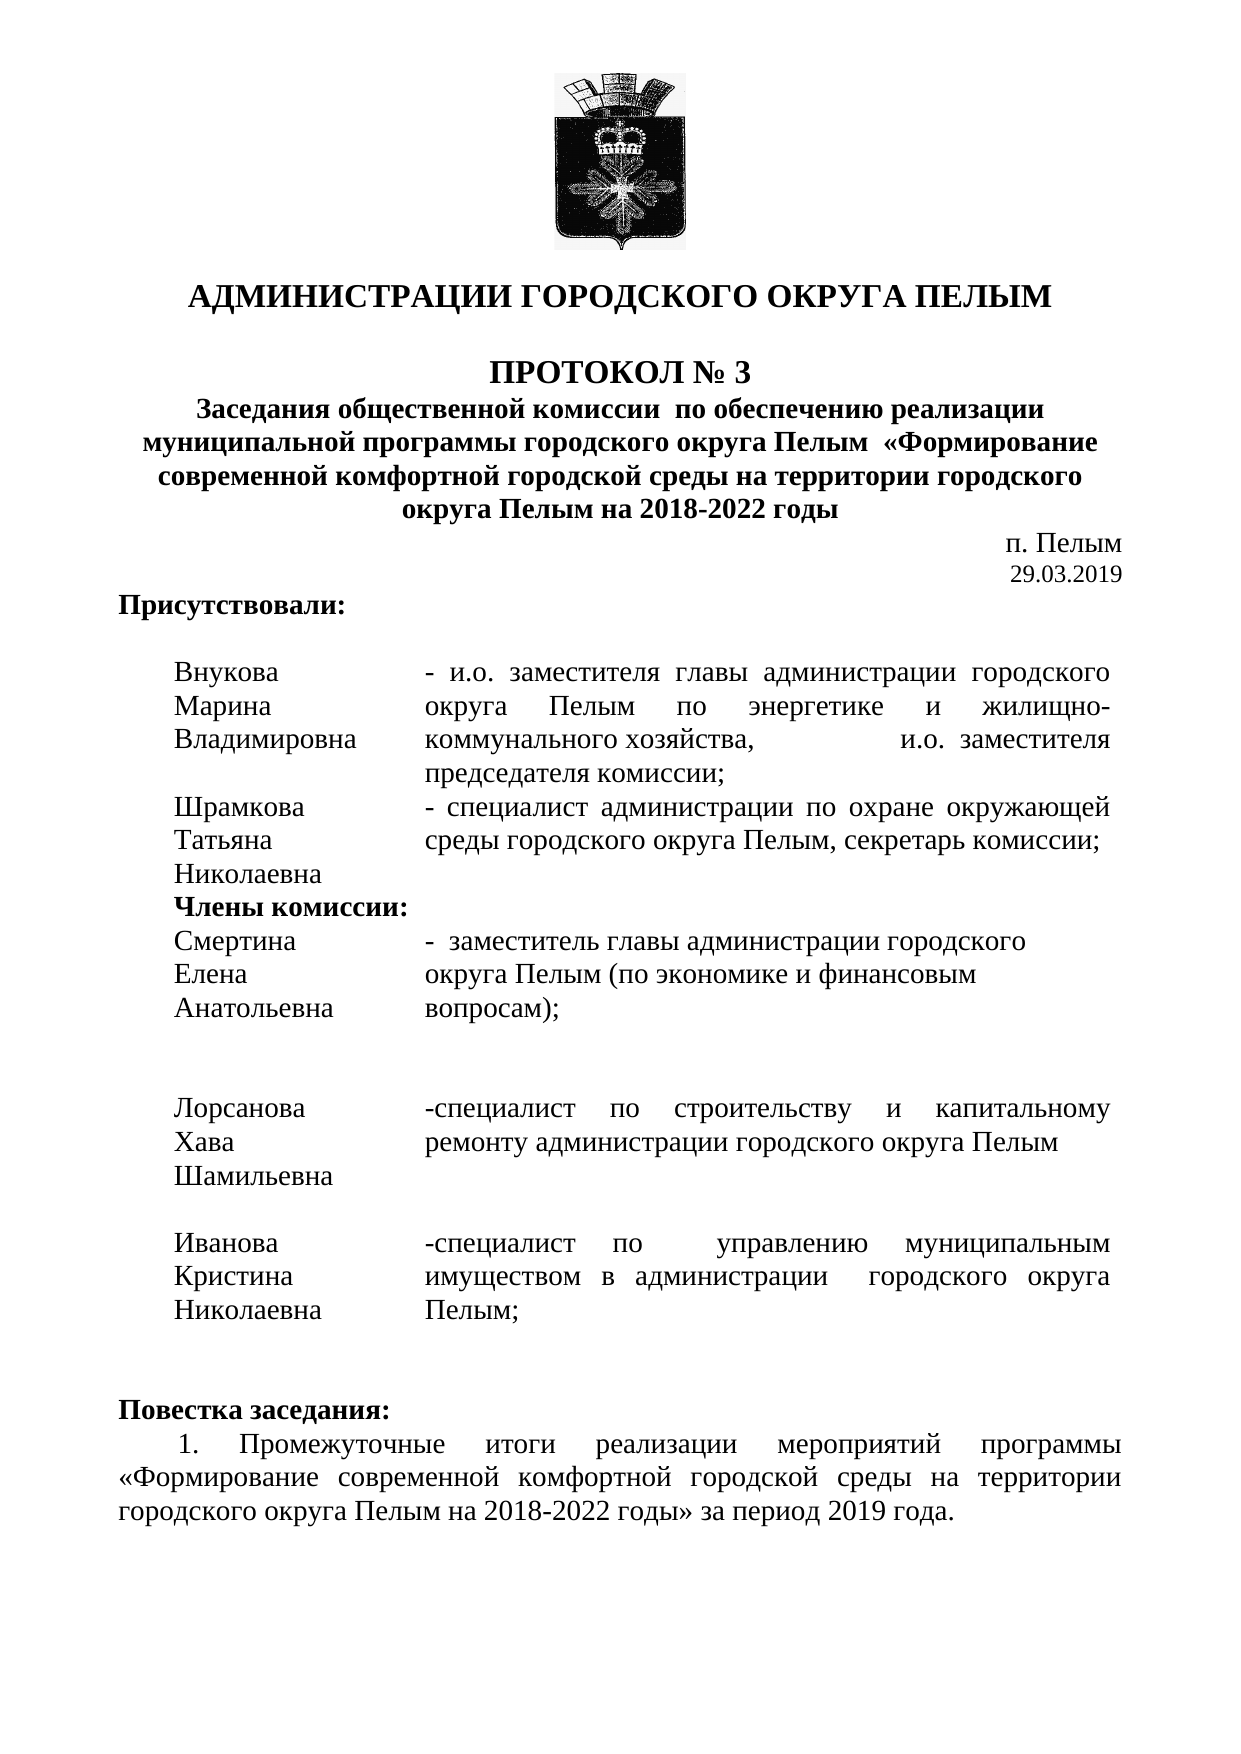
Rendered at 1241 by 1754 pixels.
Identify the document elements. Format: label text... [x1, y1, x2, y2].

text 1. Промежуточные итоги реализации мероприятий программы «Формирование современной комфортной городской среды на территории городского округа Пелым на 2018-2022 годы» за период 2019 года. [118, 1426, 1122, 1527]
text Заседания общественной комиссии по обеспечению реализации муниципальной программы городского округа Пелым «Формирование современной комфортной городской среды на территории городского округа Пелым на 2018-2022 годы [118, 391, 1122, 525]
text Повестка заседания: [118, 1392, 1122, 1426]
table_cell - специалист администрации по охране окружающей среды городского округа Пелым, секретарь комиссии; [413, 789, 1122, 889]
table_cell Лорсанова Хава Шамильевна [163, 1057, 413, 1191]
picture [554, 73, 686, 250]
table_cell - заместитель главы администрации городского округа Пелым (по экономике и финансовым вопросам); [413, 923, 1122, 1057]
text п. Пелым [118, 525, 1122, 559]
table_header Внукова Марина Владимировна [163, 655, 413, 789]
text АДМИНИСТРАЦИИ ГОРОДСКОГО ОКРУГА ПЕЛЫМ [118, 276, 1122, 314]
table_cell -специалист по управлению муниципальным имуществом в администрации городского округа Пелым; [413, 1191, 1122, 1359]
text Присутствовали: [118, 587, 1122, 621]
text ПРОТОКОЛ № 3 [118, 353, 1122, 391]
table_cell Смертина Елена Анатольевна [163, 923, 413, 1057]
text 29.03.2019 [118, 559, 1122, 587]
table_cell Члены комиссии: [163, 889, 1122, 923]
table_cell Шрамкова Татьяна Николаевна [163, 789, 413, 889]
table_header - и.о. заместителя главы администрации городского округа Пелым по энергетике и жилищно-коммунального хозяйства, и.о. заместителя председателя комиссии; [413, 655, 1122, 789]
table_cell Иванова Кристина Николаевна [163, 1191, 413, 1359]
table_cell -специалист по строительству и капитальному ремонту администрации городского округа Пелым [413, 1057, 1122, 1191]
